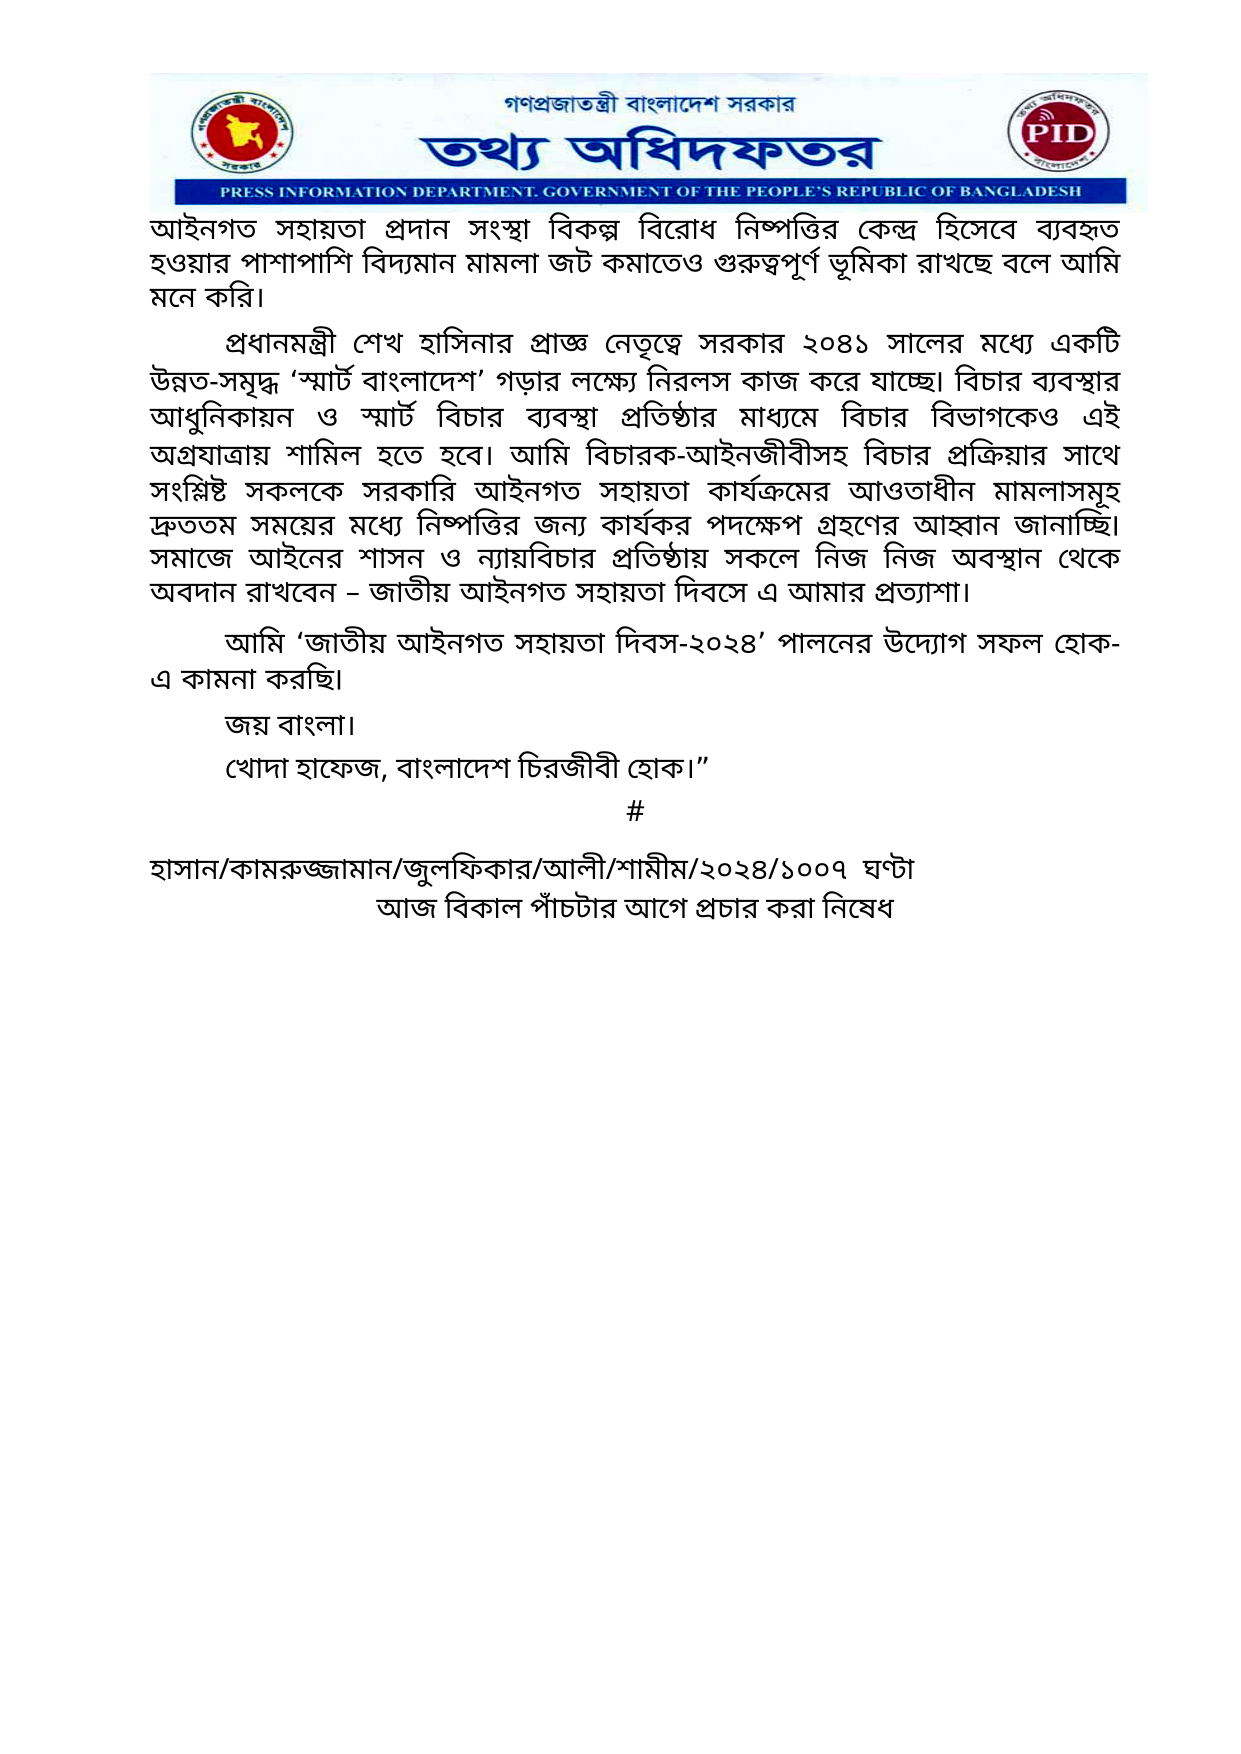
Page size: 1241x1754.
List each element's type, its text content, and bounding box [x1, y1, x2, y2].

text প্রধানমন্ত্রী শেখ হাসিনার প্রাজ্ঞ নেতৃত্বে সরকার ২০৪১ সালের মধ্যে একটি উন্নত-সমৃদ্ধ ‘স্মার্ট বাংলাদেশ’ গড়ার লক্ষ্যে নিরলস কাজ করে যাচ্ছে। বিচার ব্যবস্থার আধুনিকায়ন ও স্মার্ট বিচার ব্যবস্থা প্রতিষ্ঠার মাধ্যমে বিচার বিভাগকেও এই অগ্রযাত্রায় শামিল হতে হবে। আমি বিচারক-আইনজীবীসহ বিচার প্রক্রিয়ার সাথে সংশ্লিষ্ট সকলকে সরকারি আইনগত সহায়তা কার্যক্রমের আওতাধীন মামলাসমূহ দ্রুততম সময়ের মধ্যে নিষ্পত্তির জন্য কার্যকর পদক্ষেপ গ্রহণের আহ্বান জানাচ্ছি। সমাজে আইনের শাসন ও ন্যায়বিচার প্রতিষ্ঠায় সকলে নিজ নিজ অবস্থান থেকে অবদান রাখবেন – জাতীয় আইনগত সহায়তা দিবসে এ আমার প্রত্যাশা। [150, 327, 1120, 610]
text আমি ‘জাতীয় আইনগত সহায়তা দিবস-২০২৪’ পালনের উদ্যোগ সফল হোক- এ কামনা করছি। [150, 622, 1120, 696]
text জয় বাংলা। [150, 708, 1120, 747]
text # [150, 790, 1120, 830]
text খোদা হাফেজ, বাংলাদেশ চিরজীবী হোক।” [150, 747, 1120, 790]
text হাসান/কামরুজ্জামান/জুলফিকার/আলী/শামীম/২০২৪/১০০৭ ঘণ্টা [150, 848, 1120, 891]
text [150, 213, 1120, 314]
text আজ বিকাল পাঁচটার আগে প্রচার করা নিষেধ [150, 891, 1120, 930]
